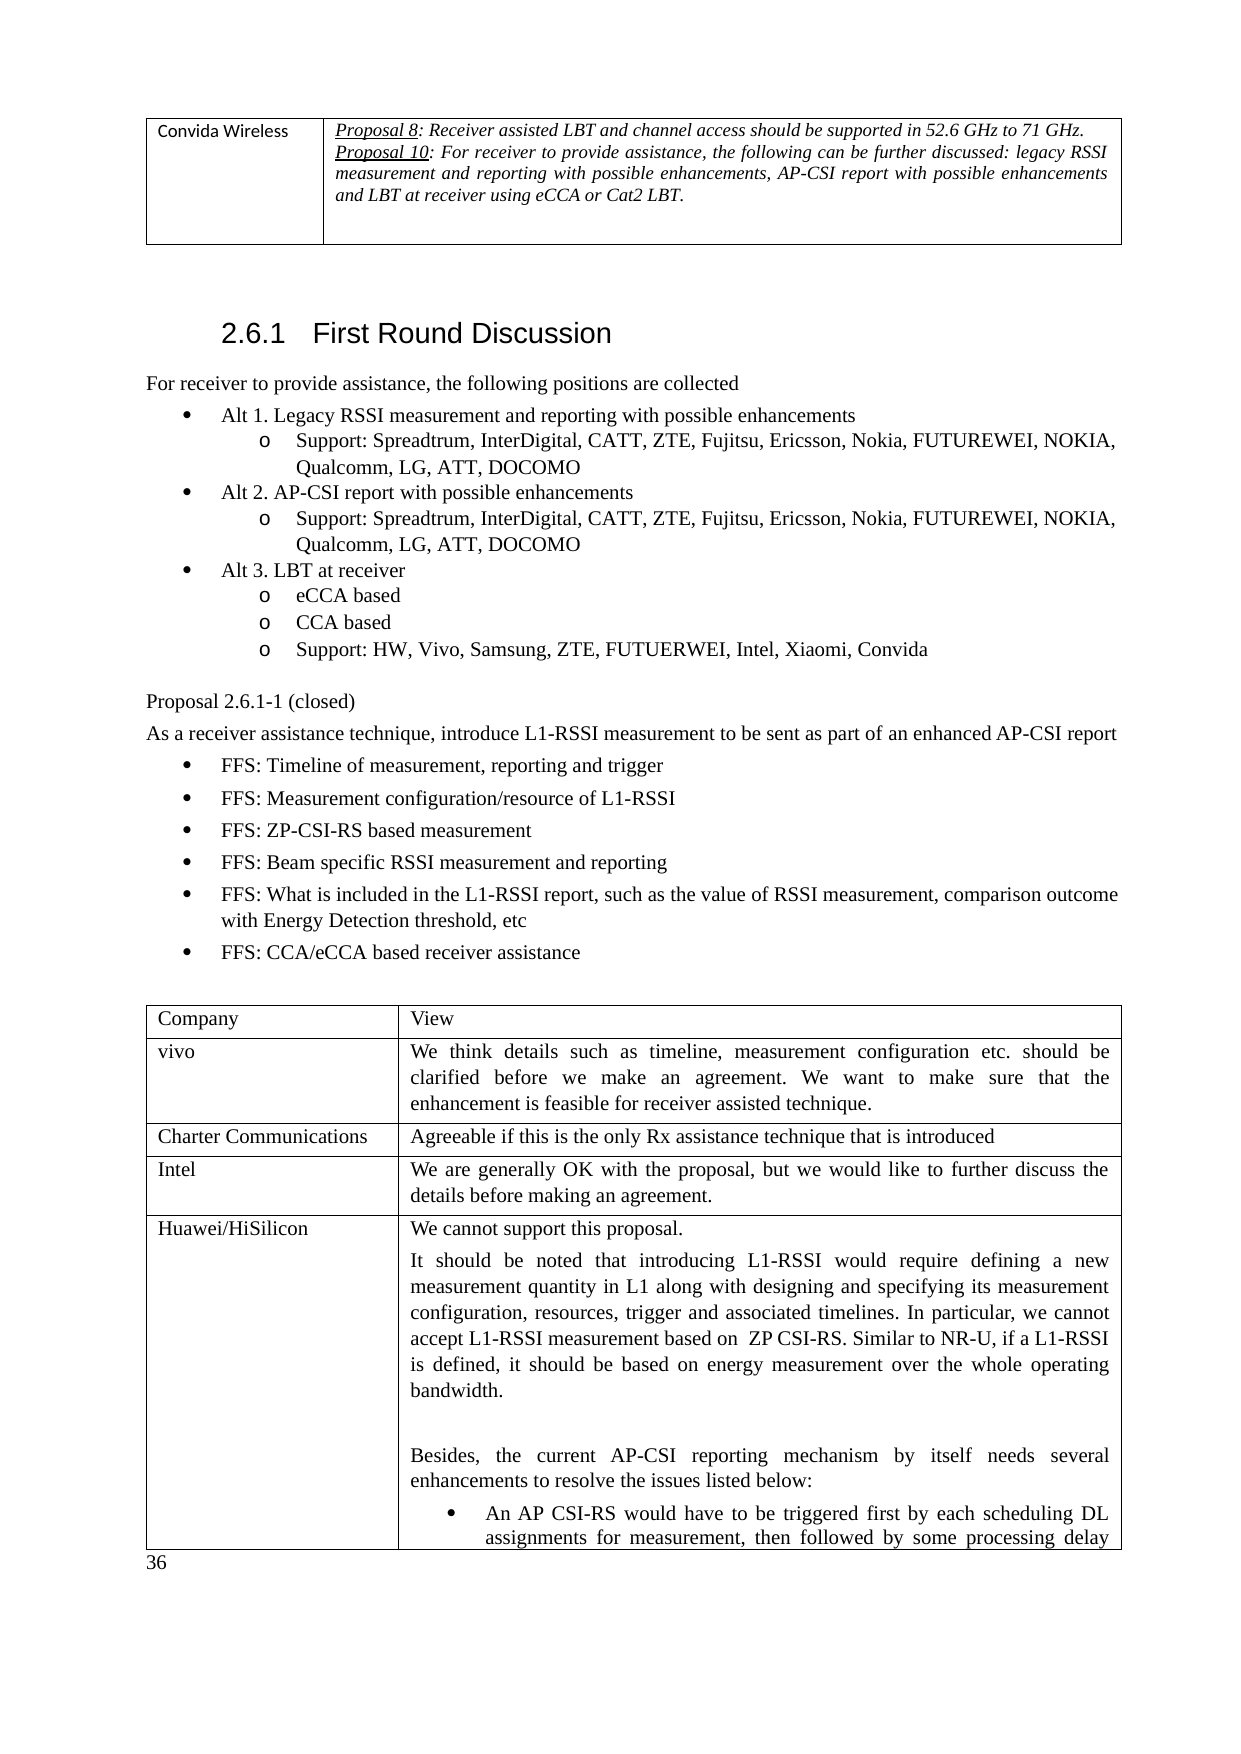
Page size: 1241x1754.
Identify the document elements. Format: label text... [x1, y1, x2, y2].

text As a receiver assistance technique, introduce L1-RSSI measurement to be sent as part of an enhanced AP-CSI report [146, 721, 1122, 745]
list FFS: Measurement configuration/resource of L1-RSSI [183, 785, 1122, 809]
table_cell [399, 1216, 1121, 1549]
list Alt 2. AP-CSI report with possible enhancements [183, 480, 1122, 504]
table_cell Proposal 8: Receiver assisted LBT and channel access should be supported in 52.6 GHz to 71 GHz. Proposal 10: For receiver to provide assistance, the following can be further discussed: legacy RSSI measurement and reporting with possible enhancements, AP-CSI report with possible enhancements and LBT at receiver using eCCA or Cat2 LBT. [324, 119, 1121, 244]
table_cell Intel [147, 1157, 398, 1215]
list Support: Spreadtrum, InterDigital, CATT, ZTE, Fujitsu, Ericsson, Nokia, FUTUREWEI, NOKIA, Qualcomm, LG, ATT, DOCOMO [258, 428, 1122, 479]
table_cell Charter Communications [147, 1124, 398, 1156]
table_cell We think details such as timeline, measurement configuration etc. should be clarified before we make an agreement. We want to make sure that the enhancement is feasible for receiver assisted technique. [399, 1039, 1121, 1123]
list Support: HW, Vivo, Samsung, ZTE, FUTUERWEI, Intel, Xiaomi, Convida [258, 637, 1122, 662]
list eCCA based [258, 583, 1122, 608]
table_cell Convida Wireless [147, 119, 323, 244]
text Proposal 2.6.1-1 (closed) [146, 689, 1122, 713]
text For receiver to provide assistance, the following positions are collected [146, 371, 1122, 395]
table_cell vivo [147, 1039, 398, 1123]
list FFS: What is included in the L1-RSSI report, such as the value of RSSI measurement, comparison outcome with Energy Detection threshold, etc [183, 882, 1122, 932]
table_cell We are generally OK with the proposal, but we would like to further discuss the details before making an agreement. [399, 1157, 1121, 1215]
list Support: Spreadtrum, InterDigital, CATT, ZTE, Fujitsu, Ericsson, Nokia, FUTUREWEI, NOKIA, Qualcomm, LG, ATT, DOCOMO [258, 505, 1122, 556]
list FFS: Timeline of measurement, reporting and trigger [183, 753, 1122, 777]
list Alt 3. LBT at receiver [183, 557, 1122, 582]
list FFS: CCA/eCCA based receiver assistance [183, 940, 1122, 964]
list FFS: Beam specific RSSI measurement and reporting [183, 850, 1122, 874]
table_cell Huawei/HiSilicon [147, 1216, 398, 1549]
table_cell Agreeable if this is the only Rx assistance technique that is introduced [399, 1124, 1121, 1156]
table_header View [399, 1006, 1121, 1038]
subtitle First Round Discussion [221, 316, 1122, 349]
list FFS: ZP-CSI-RS based measurement [183, 818, 1122, 842]
list CCA based [258, 610, 1122, 635]
table_header Company [147, 1006, 398, 1038]
list Alt 1. Legacy RSSI measurement and reporting with possible enhancements [183, 403, 1122, 427]
